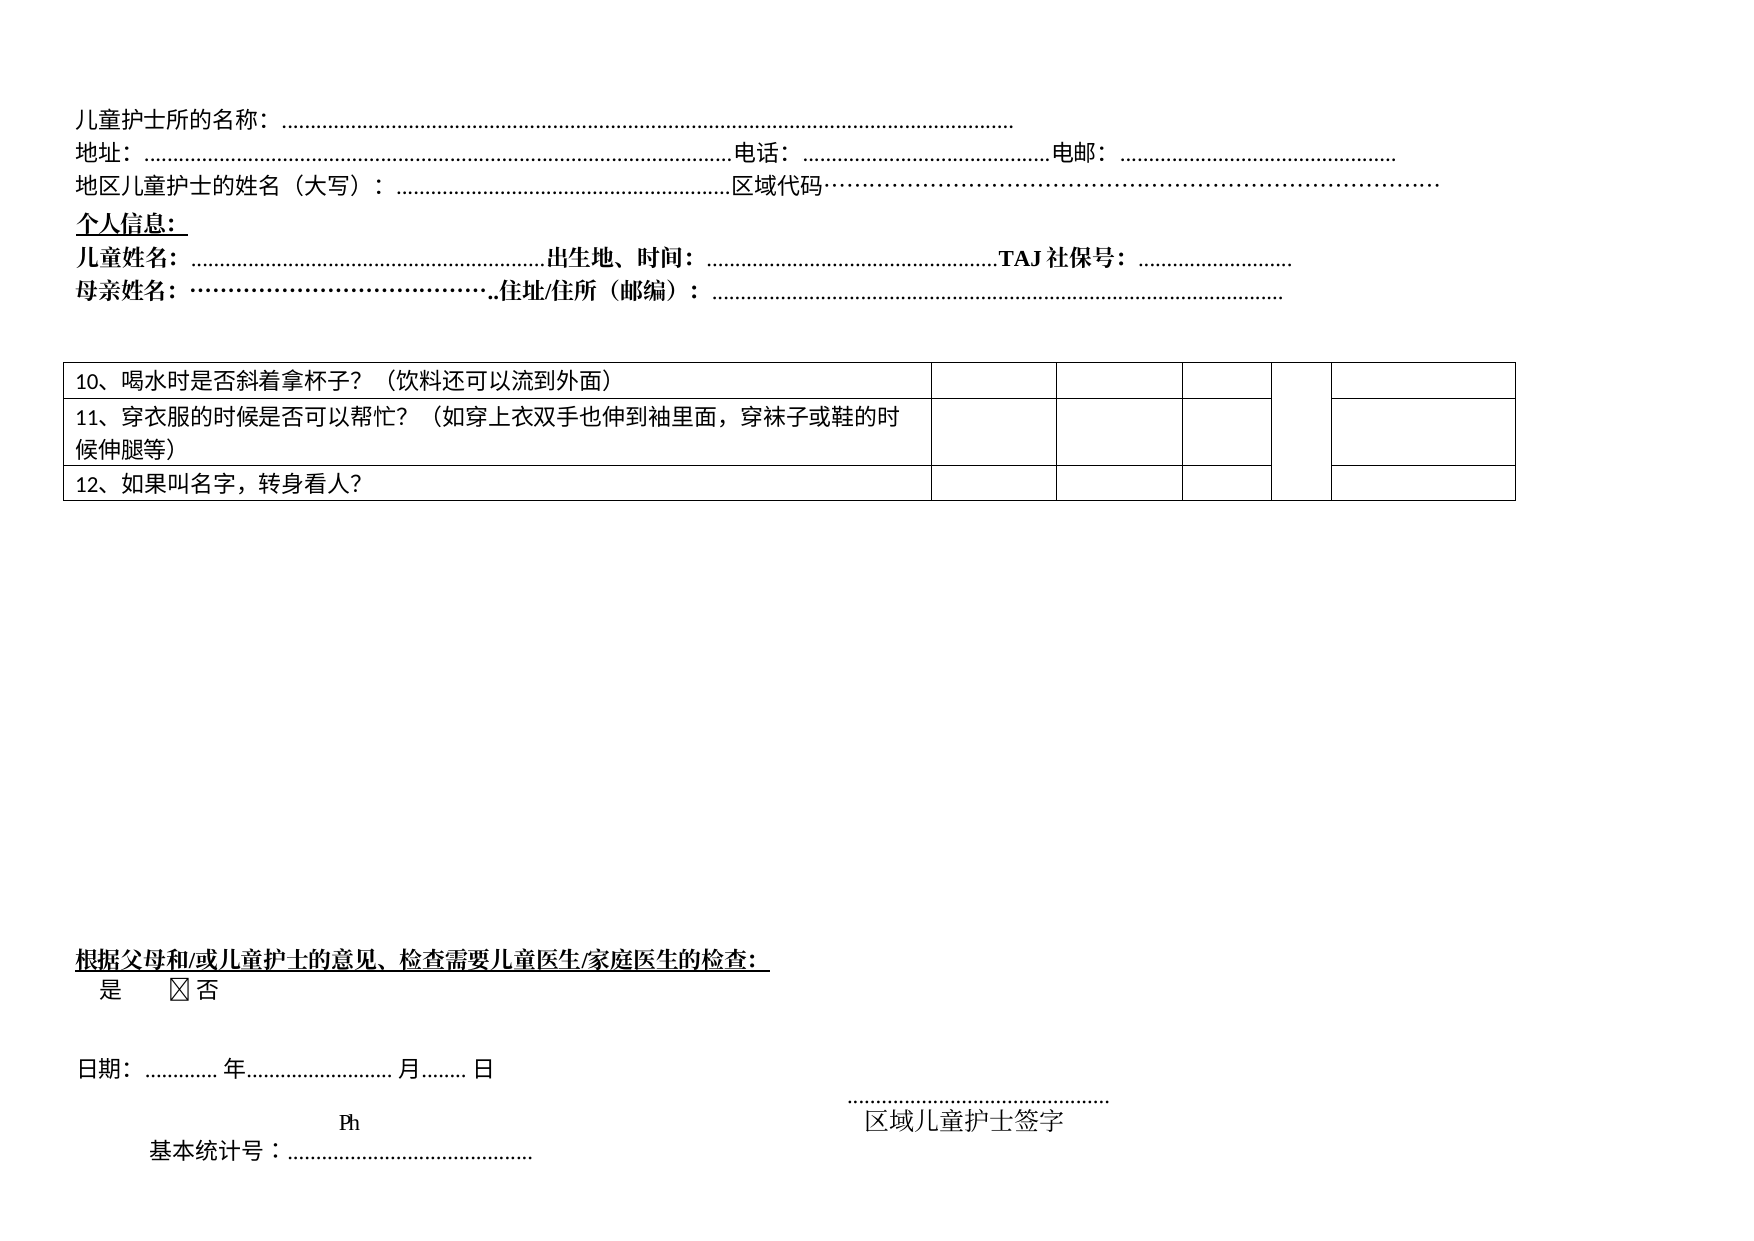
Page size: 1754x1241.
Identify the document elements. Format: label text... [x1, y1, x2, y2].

table_cell 10、喝水时是否斜着拿杯子？（饮料还可以流到外面） [64, 363, 931, 397]
table_cell [1332, 399, 1515, 465]
table_cell [1057, 363, 1182, 397]
table_cell [932, 466, 1056, 500]
table_cell [1183, 399, 1271, 465]
table_cell [932, 363, 1056, 397]
table_cell [1183, 466, 1271, 500]
table_cell 12、如果叫名字，转身看人？ [64, 466, 931, 500]
table_cell 11、穿衣服的时候是否可以帮忙？（如穿上衣双手也伸到袖里面，穿袜子或鞋的时候伸腿等） [64, 399, 931, 465]
table_cell [1332, 466, 1515, 500]
table_cell [1183, 363, 1271, 397]
table_cell [1057, 399, 1182, 465]
table_cell [932, 399, 1056, 465]
table_cell [1057, 466, 1182, 500]
table_cell [1332, 363, 1515, 397]
